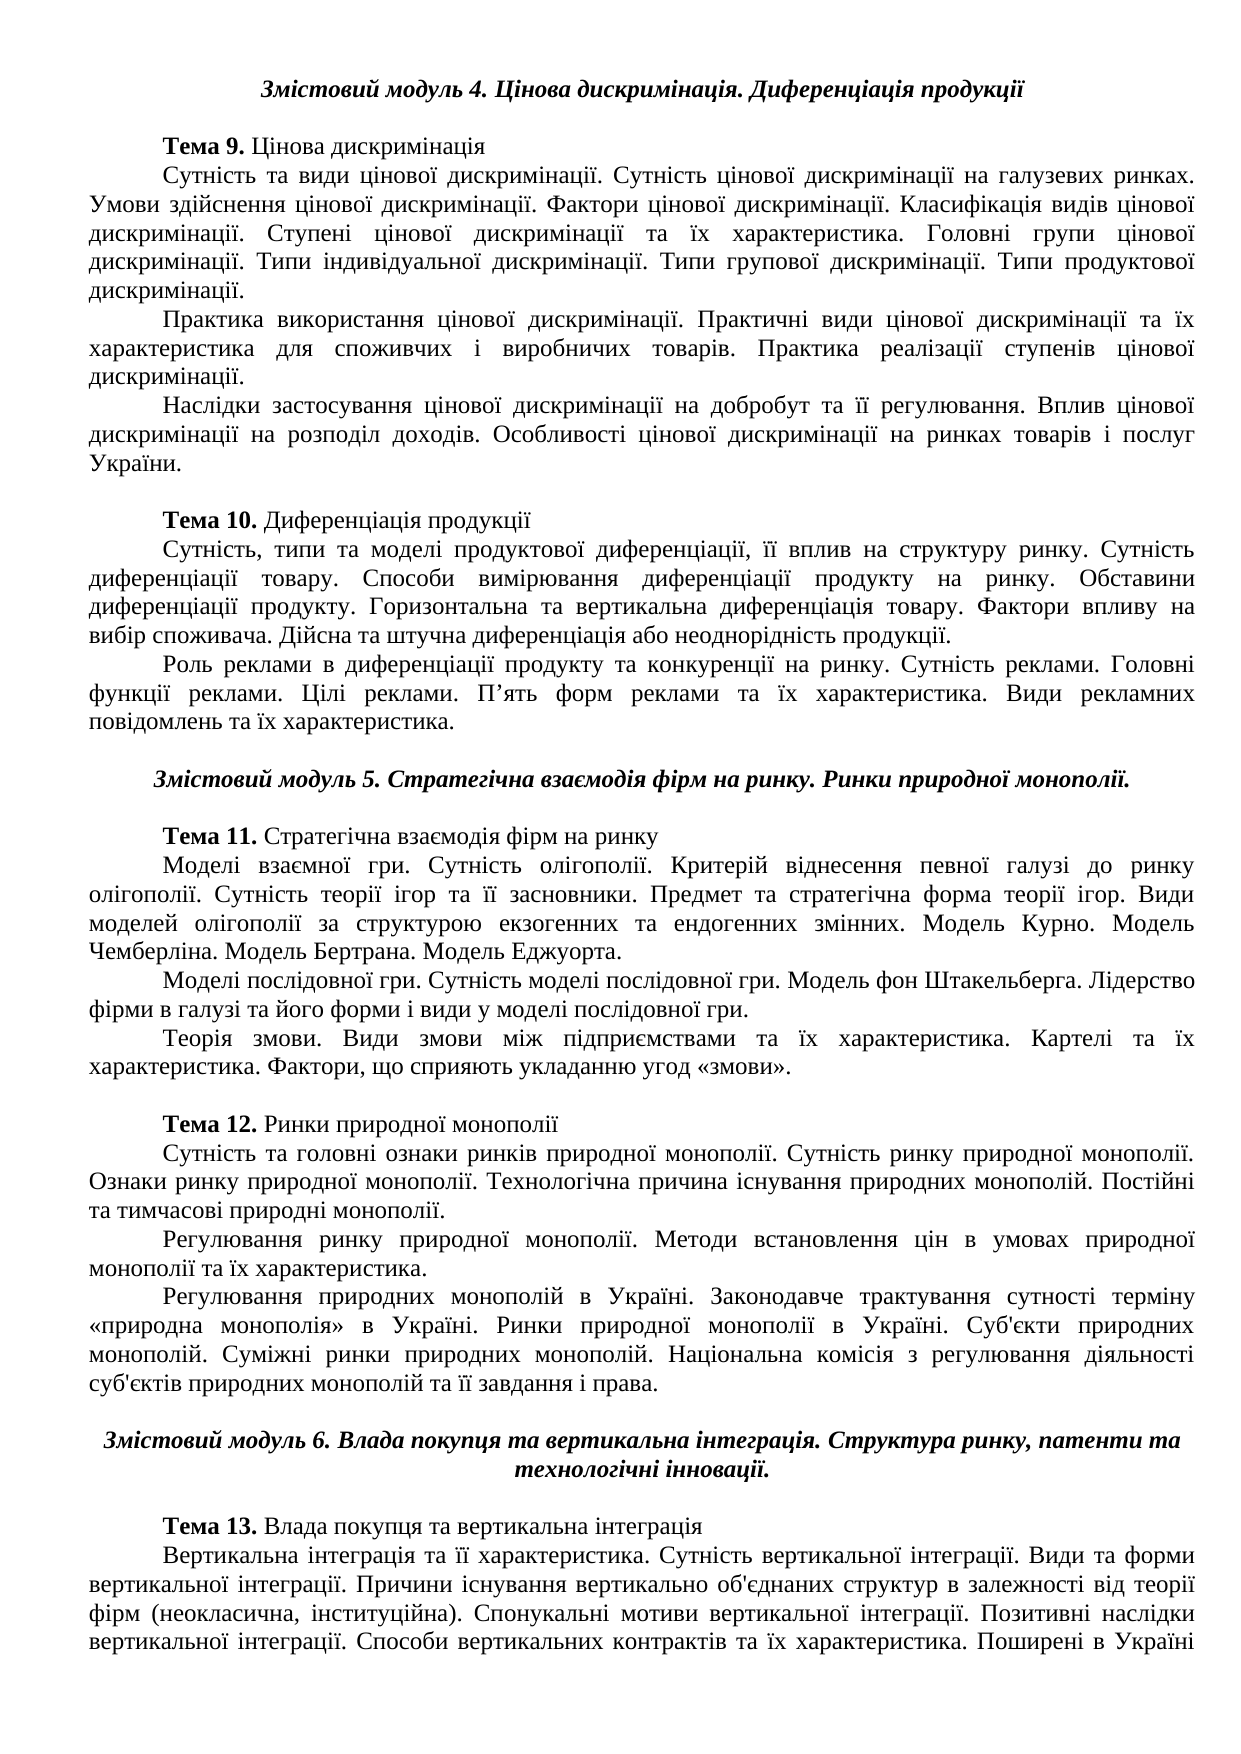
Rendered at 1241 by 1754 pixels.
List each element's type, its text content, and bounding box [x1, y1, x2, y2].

text Регулювання природних монополій в Україні. Законодавче трактування сутності терміну «природна монополія» в Україні. Ринки природної монополії в Україні. Суб'єкти природних монополій. Суміжні ринки природних монополій. Національна комісія з регулювання діяльності суб'єктів природних монополій та її завдання і права. [89, 1281, 1196, 1396]
text Тема 10. Диференціація продукції [89, 505, 1196, 534]
text Сутність, типи та моделі продуктової диференціації, її вплив на структуру ринку. Сутність диференціації товару. Способи вимірювання диференціації продукту на ринку. Обставини диференціації продукту. Горизонтальна та вертикальна диференціація товару. Фактори впливу на вибір споживача. Дійсна та штучна диференціація або неоднорідність продукції. [89, 534, 1196, 649]
text Сутність та головні ознаки ринків природної монополії. Сутність ринку природної монополії. Ознаки ринку природної монополії. Технологічна причина існування природних монополій. Постійні та тимчасові природні монополії. [89, 1138, 1196, 1224]
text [89, 1540, 1196, 1655]
text Тема 11. Стратегічна взаємодія фірм на ринку [89, 821, 1196, 850]
text Змістовий модуль 5. Стратегічна взаємодія фірм на ринку. Ринки природної монополії. [89, 764, 1196, 793]
text Тема 9. Цінова дискримінація [89, 131, 1196, 160]
text Сутність та види цінової дискримінації. Сутність цінової дискримінації на галузевих ринках. Умови здійснення цінової дискримінації. Фактори цінової дискримінації. Класифікація видів цінової дискримінації. Ступені цінової дискримінації та їх характеристика. Головні групи цінової дискримінації. Типи індивідуальної дискримінації. Типи групової дискримінації. Типи продуктової дискримінації. [89, 160, 1196, 304]
text Моделі взаємної гри. Сутність олігополії. Критерій віднесення певної галузі до ринку олігополії. Сутність теорії ігор та її засновники. Предмет та стратегічна форма теорії ігор. Види моделей олігополії за структурою екзогенних та ендогенних змінних. Модель Курно. Модель Чемберліна. Модель Бертрана. Модель Еджуорта. [89, 850, 1196, 965]
text Роль реклами в диференціації продукту та конкуренції на ринку. Сутність реклами. Головні функції реклами. Цілі реклами. П’ять форм реклами та їх характеристика. Види рекламних повідомлень та їх характеристика. [89, 649, 1196, 735]
text Тема 13. Влада покупця та вертикальна інтеграція [89, 1511, 1196, 1540]
text Моделі послідовної гри. Сутність моделі послідовної гри. Модель фон Штакельберга. Лідерство фірми в галузі та його форми і види у моделі послідовної гри. [89, 965, 1196, 1023]
text Змістовий модуль 4. Цінова дискримінація. Диференціація продукції [89, 74, 1196, 103]
text Теорія змови. Види змови між підприємствами та їх характеристика. Картелі та їх характеристика. Фактори, що сприяють укладанню угод «змови». [89, 1023, 1196, 1080]
text Регулювання ринку природної монополії. Методи встановлення цін в умовах природної монополії та їх характеристика. [89, 1224, 1196, 1281]
text Тема 12. Ринки природної монополії [89, 1109, 1196, 1138]
text Наслідки застосування цінової дискримінації на добробут та її регулювання. Вплив цінової дискримінації на розподіл доходів. Особливості цінової дискримінації на ринках товарів і послуг України. [89, 390, 1196, 476]
text Практика використання цінової дискримінації. Практичні види цінової дискримінації та їх характеристика для споживчих і виробничих товарів. Практика реалізації ступенів цінової дискримінації. [89, 304, 1196, 390]
text Змістовий модуль 6. Влада покупця та вертикальна інтеграція. Структура ринку, патенти та технологічні інновації. [89, 1425, 1196, 1483]
